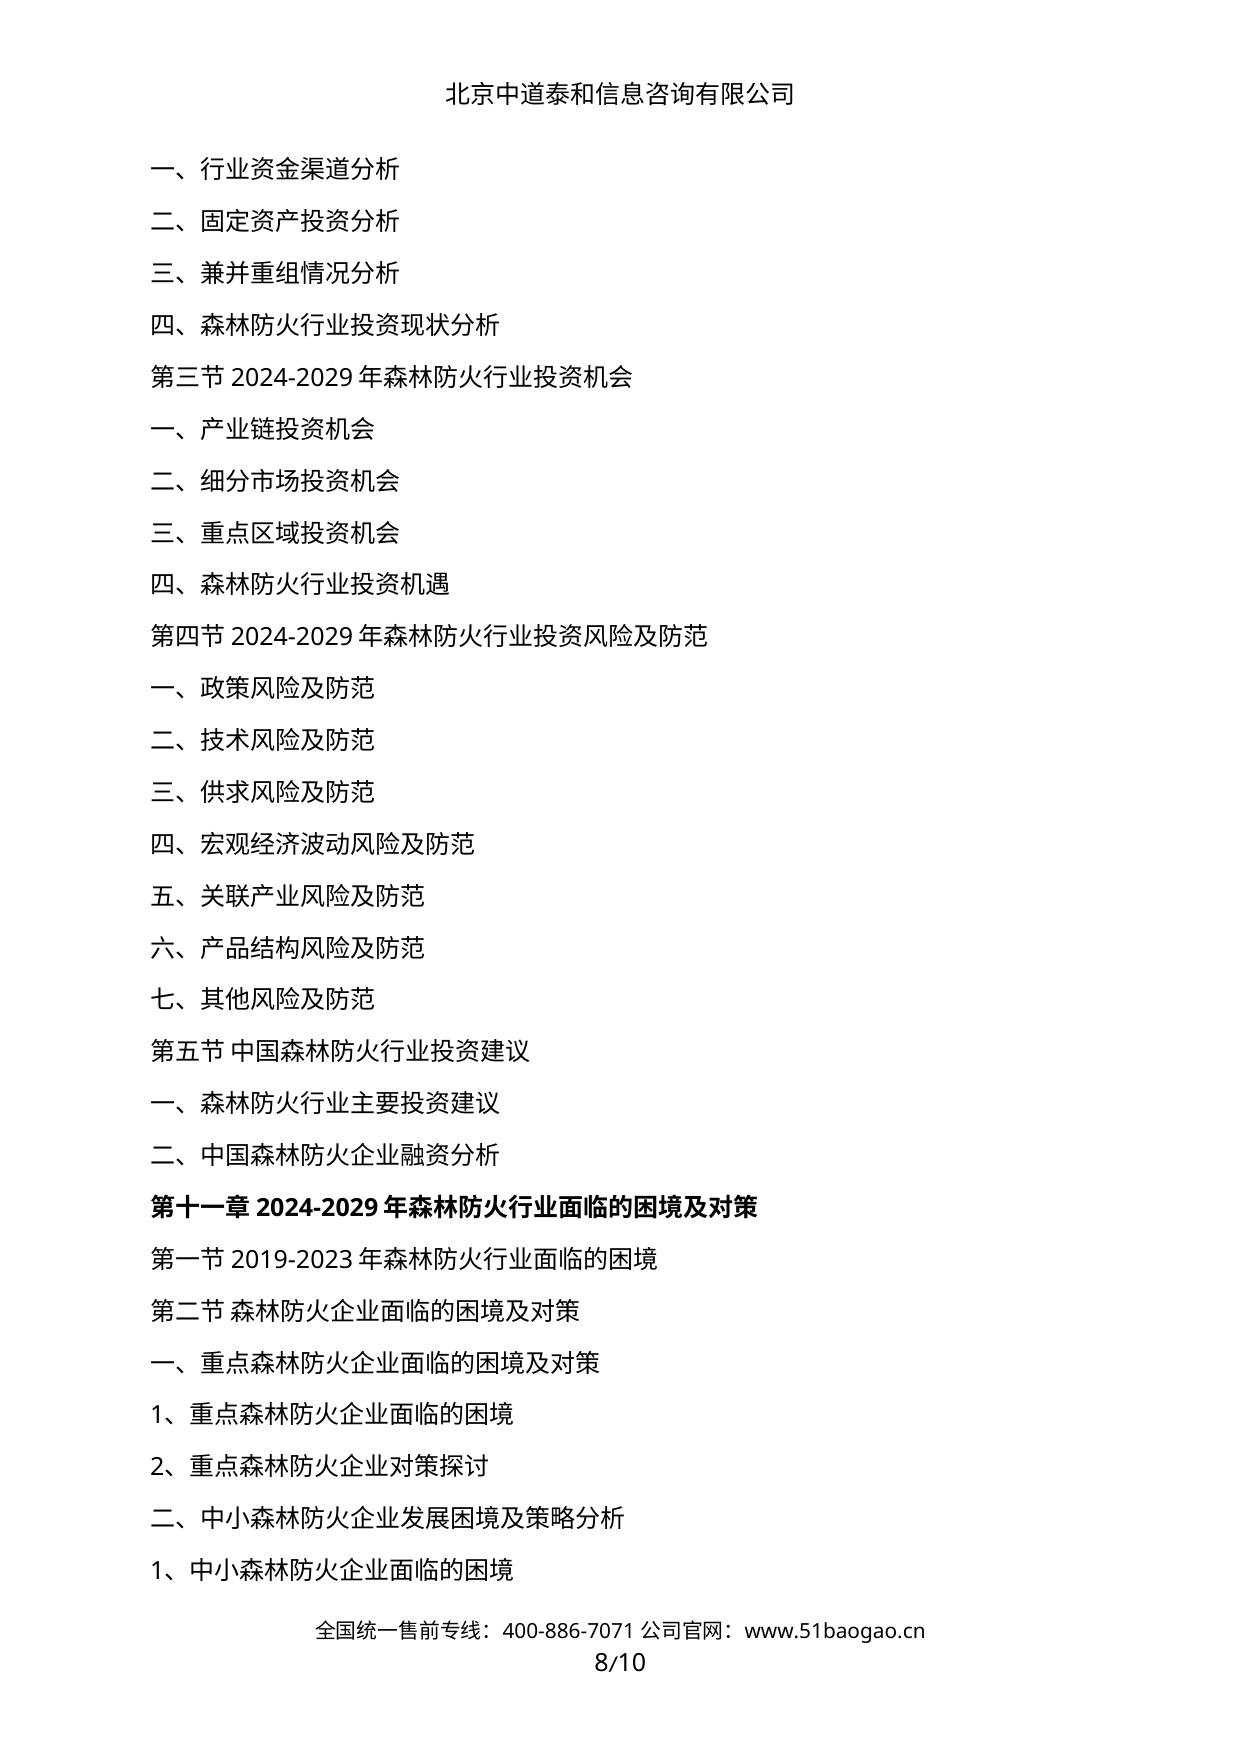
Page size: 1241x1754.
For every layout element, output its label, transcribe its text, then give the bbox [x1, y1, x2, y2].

text 六、产品结构风险及防范 [150, 928, 1090, 964]
text 二、中小森林防火企业发展困境及策略分析 [150, 1499, 1090, 1535]
text 一、政策风险及防范 [150, 669, 1090, 705]
text 一、重点森林防火企业面临的困境及对策 [150, 1343, 1090, 1379]
text 1、中小森林防火企业面临的困境 [150, 1551, 1090, 1587]
text 三、供求风险及防范 [150, 772, 1090, 809]
text 三、兼并重组情况分析 [150, 254, 1090, 290]
text 一、产业链投资机会 [150, 409, 1090, 446]
text 二、技术风险及防范 [150, 721, 1090, 757]
text 四、森林防火行业投资机遇 [150, 565, 1090, 601]
text 七、其他风险及防范 [150, 980, 1090, 1016]
text 四、宏观经济波动风险及防范 [150, 824, 1090, 861]
text 第一节 2019-2023年森林防火行业面临的困境 [150, 1239, 1090, 1276]
text 三、重点区域投资机会 [150, 513, 1090, 549]
text 一、森林防火行业主要投资建议 [150, 1084, 1090, 1120]
text 四、森林防火行业投资现状分析 [150, 306, 1090, 342]
text 第二节 森林防火企业面临的困境及对策 [150, 1291, 1090, 1327]
text 第三节 2024-2029年森林防火行业投资机会 [150, 357, 1090, 394]
text 2、重点森林防火企业对策探讨 [150, 1447, 1090, 1483]
text 五、关联产业风险及防范 [150, 876, 1090, 912]
text 第五节 中国森林防火行业投资建议 [150, 1032, 1090, 1068]
text 第四节 2024-2029年森林防火行业投资风险及防范 [150, 617, 1090, 653]
text 1、重点森林防火企业面临的困境 [150, 1395, 1090, 1431]
text 二、中国森林防火企业融资分析 [150, 1136, 1090, 1172]
text 第十一章 2024-2029年森林防火行业面临的困境及对策 [150, 1187, 1090, 1224]
text 二、固定资产投资分析 [150, 202, 1090, 238]
text 二、细分市场投资机会 [150, 461, 1090, 497]
text 一、行业资金渠道分析 [150, 150, 1090, 186]
